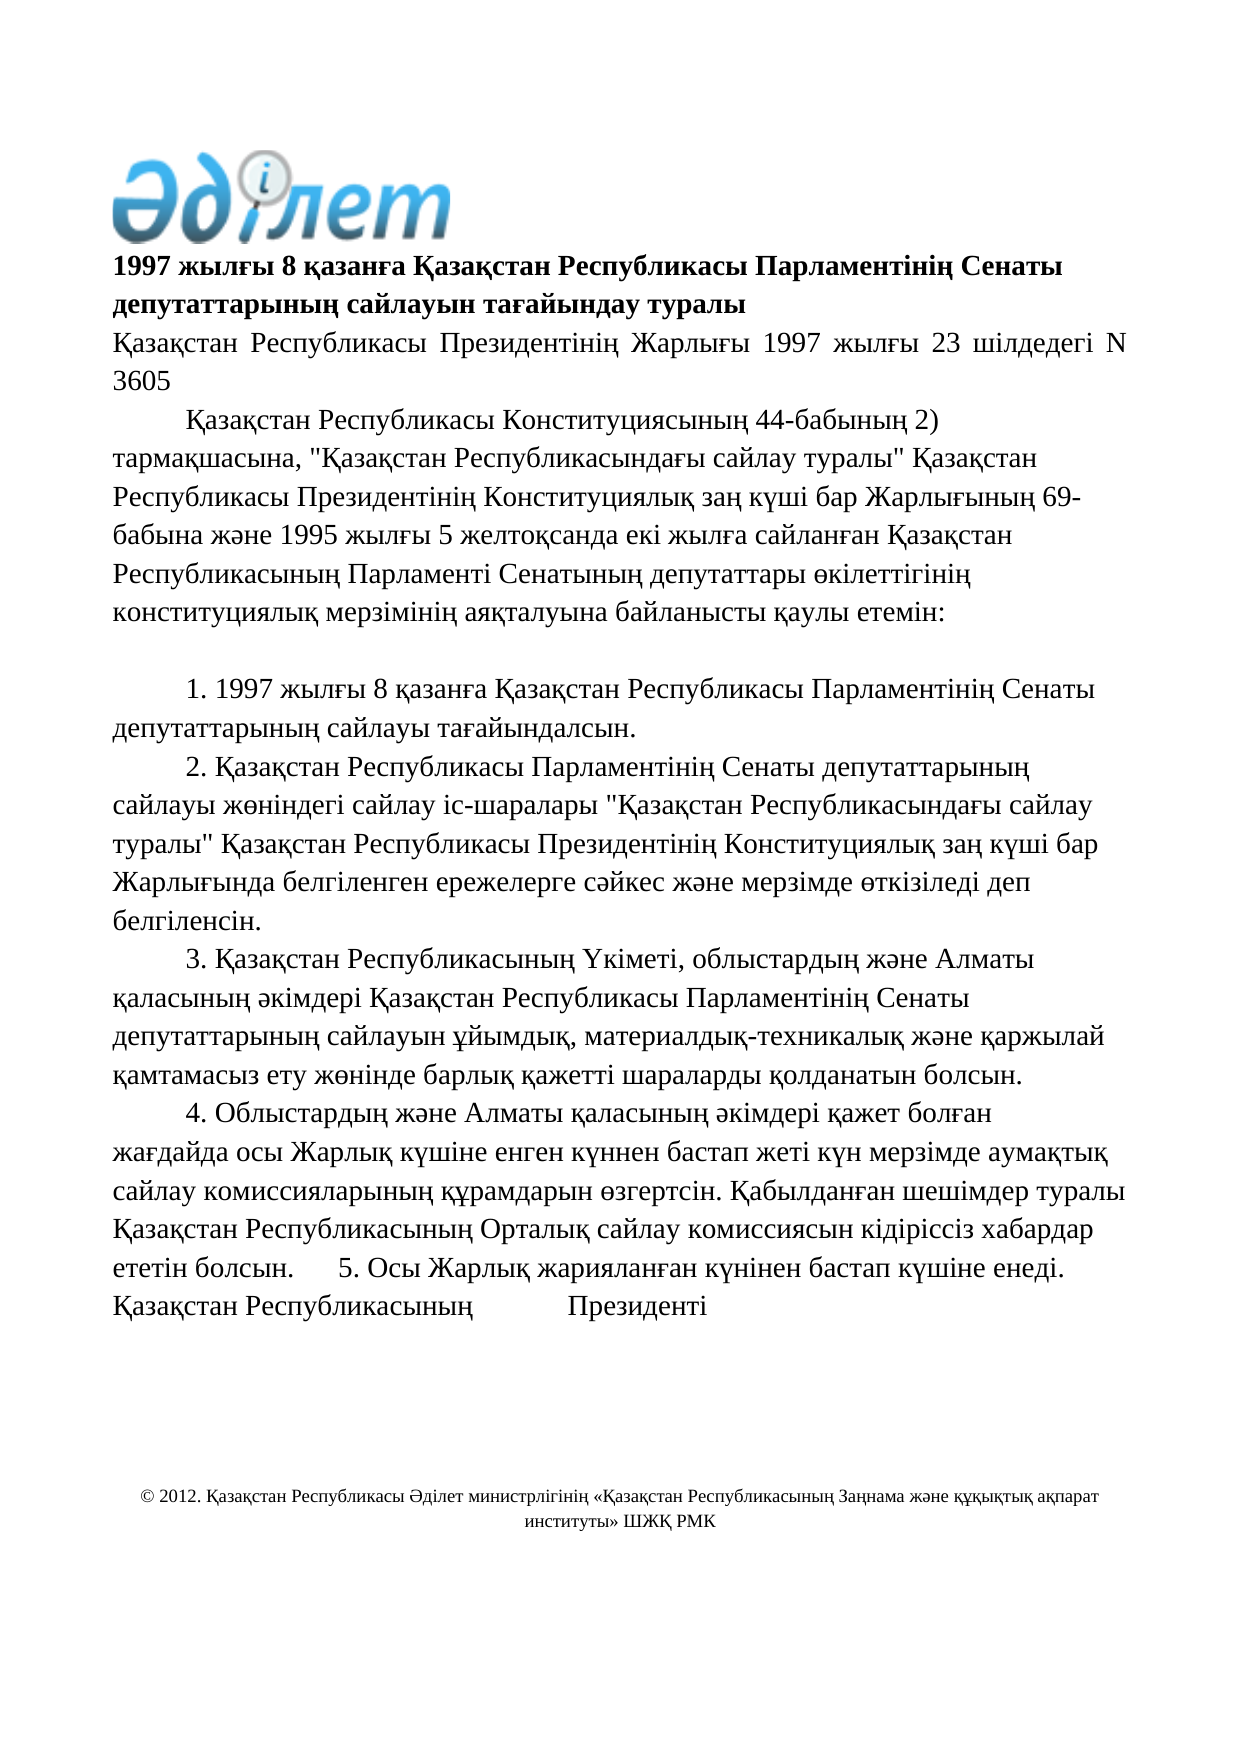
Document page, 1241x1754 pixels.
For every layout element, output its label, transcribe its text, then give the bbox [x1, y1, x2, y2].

text Қазақстан Республикасы Президентiнiң Жарлығы 1997 жылғы 23 шiлдедегi N 3605 [112, 325, 1128, 397]
text © 2012. Қазақстан Республикасы Әділет министрлігінің «Қазақстан Республикасының Заңнама және құқықтық ақпарат институты» ШЖҚ РМК [112, 1485, 1128, 1531]
picture [112, 150, 451, 244]
text Қазақстан Республикасы Конституциясының 44-бабының 2) тармақшасына, "Қазақстан Республикасындағы сайлау туралы" Қазақстан Республикасы Президентiнiң Конституциялық заң күшi бар Жарлығының 69-бабына және 1995 жылғы 5 желтоқсанда екi жылға сайланған Қазақстан Республикасының Парламентi Сенатының депутаттары өкiлеттiгiнiң конституциялық мерзiмiнiң аяқталуына байланысты қаулы етемiн: 1. 1997 жылғы 8 қазанға Қазақстан Республикасы Парламентiнiң Сенаты депутаттарының сайлауы тағайындалсын. 2. Қазақстан Республикасы Парламентiнiң Сенаты депутаттарының сайлауы жөнiндегi сайлау iс-шаралары "Қазақстан Республикасындағы сайлау туралы" Қазақстан Республикасы Президентiнiң Конституциялық заң күшi бар Жарлығында белгiленген ережелерге сәйкес және мерзiмде өткiзiледi деп белгiленсiн. 3. Қазақстан Республикасының Үкiметi, облыстардың және Алматы қаласының әкiмдерi Қазақстан Республикасы Парламентiнiң Сенаты депутаттарының сайлауын ұйымдық, материалдық-техникалық және қаржылай қамтамасыз ету жөнiнде барлық қажеттi шараларды қолданатын болсын. 4. Облыстардың және Алматы қаласының әкiмдерi қажет болған [112, 402, 1128, 1129]
text 1997 жылғы 8 қазанға Қазақстан Республикасы Парламентiнiң Сенаты депутаттарының сайлауын тағайындау туралы [112, 248, 1128, 320]
text жағдайда осы Жарлық күшiне енген күннен бастап жетi күн мерзiмде аумақтық сайлау комиссияларының құрамдарын өзгертсiн. Қабылданған шешiмдер туралы Қазақстан Республикасының Орталық сайлау комиссиясын кiдiрiссiз хабардар ететiн болсын. 5. Осы Жарлық жарияланған күнiнен бастап күшiне енедi. Қазақстан Республикасының Президентi [112, 1134, 1128, 1322]
